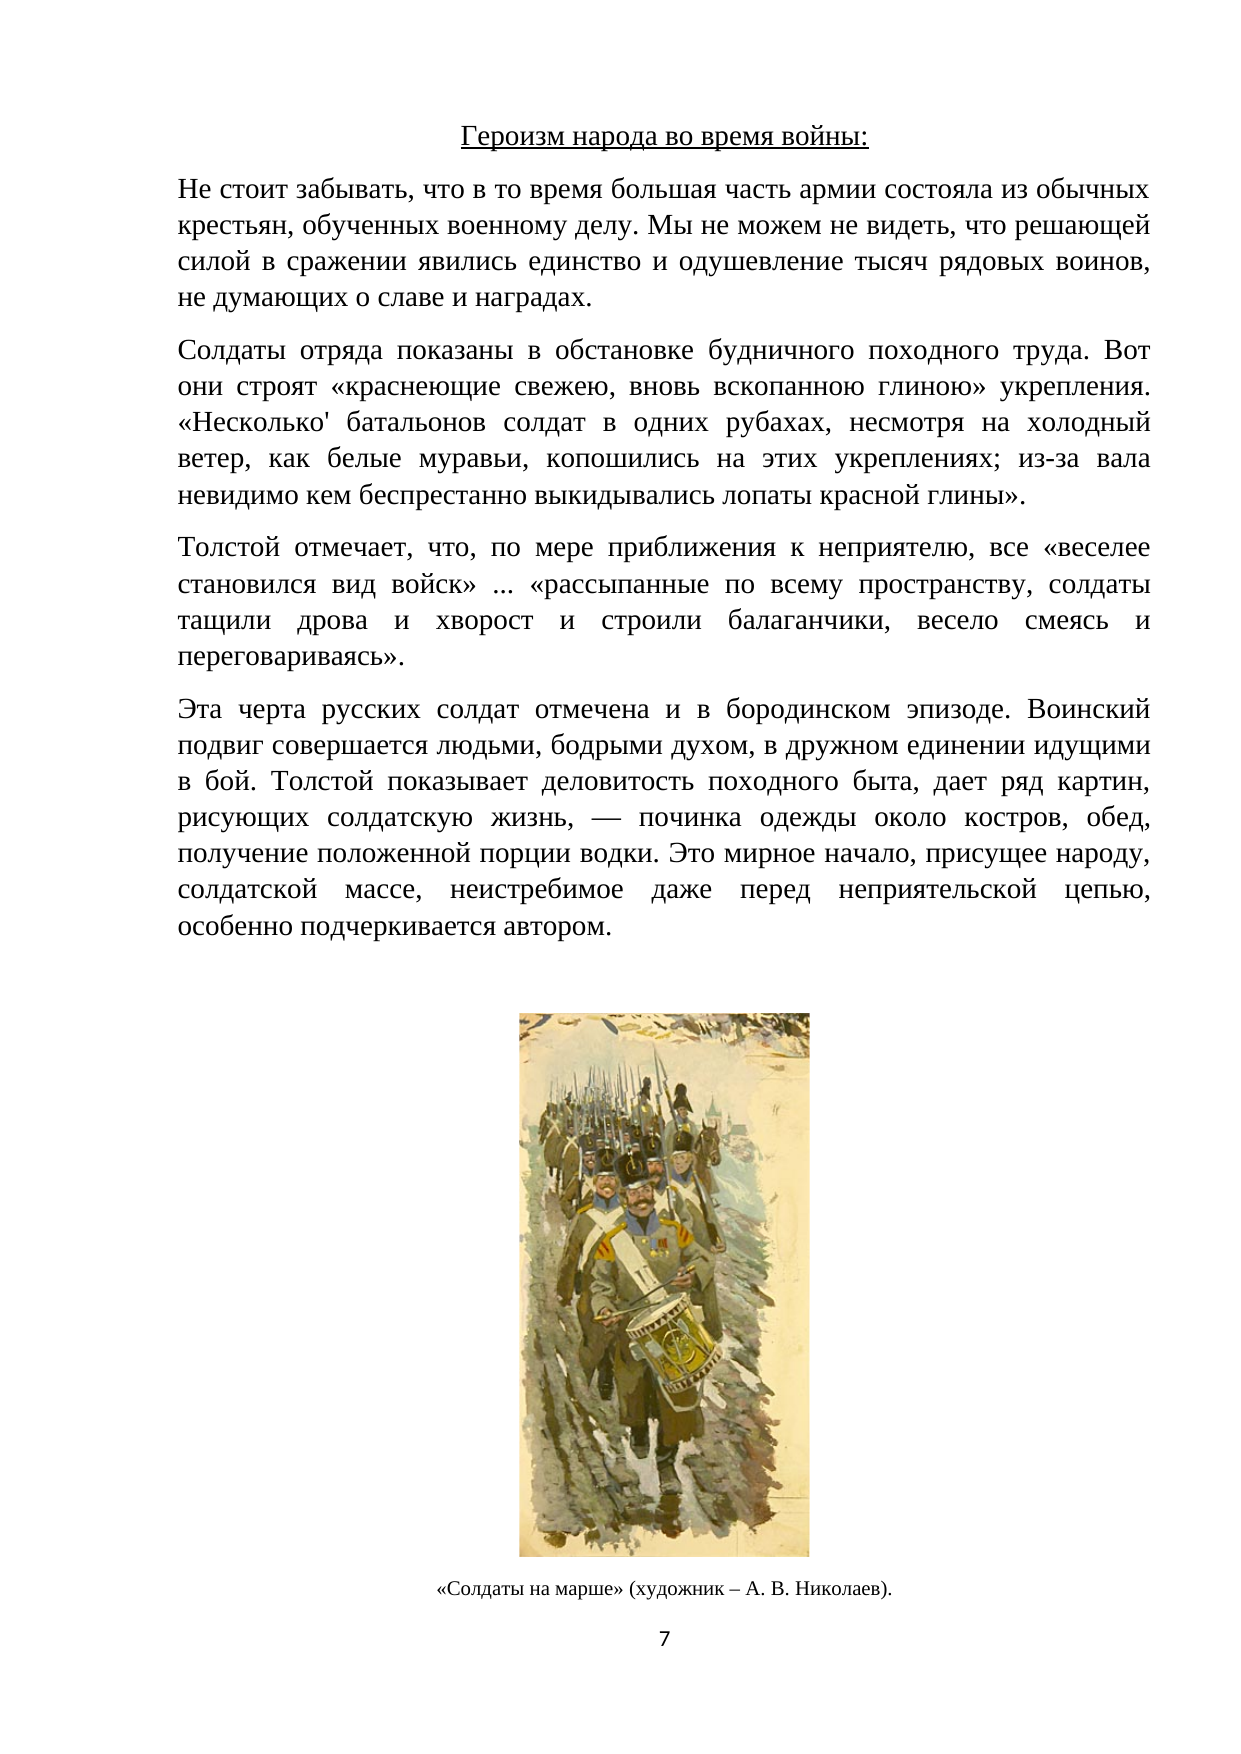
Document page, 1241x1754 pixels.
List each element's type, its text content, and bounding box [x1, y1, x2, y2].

text Солдаты отряда показаны в обстановке будничного походного труда. Вот они строят «краснеющие свежею, вновь вскопанною глиною» укрепления. «Несколько' батальонов солдат в одних рубахах, несмотря на холодный ветер, как белые муравьи, копошились на этих укреплениях; из-за вала невидимо кем беспрестанно выкидывались лопаты красной глины». [177, 332, 1152, 510]
picture [519, 1013, 810, 1557]
text Толстой отмечает, что, по мере приближения к неприятелю, все «веселее становился вид войск» ... «рассыпанные по всему пространству, солдаты тащили дрова и хворост и строили балаганчики, весело смеясь и переговариваясь». [177, 529, 1152, 672]
text Эта черта русских солдат отмечена и в бородинском эпизоде. Воинский подвиг совершается людьми, бодрыми духом, в дружном единении идущими в бой. Толстой показывает деловитость походного быта, дает ряд картин, рисующих солдатскую жизнь, — починка одежды около костров, обед, получение положенной порции водки. Это мирное начало, присущее народу, солдатской массе, неистребимое даже перед неприятельской цепью, особенно подчеркивается автором. [177, 691, 1152, 941]
text Не стоит забывать, что в то время большая часть армии состояла из обычных крестьян, обученных военному делу. Мы не можем не видеть, что решающей силой в сражении явились единство и одушевление тысяч рядовых воинов, не думающих о славе и наградах. [177, 171, 1152, 313]
text «Солдаты на марше» (художник – А. В. Николаев). [177, 1576, 1152, 1600]
text Героизм народа во время войны: [177, 118, 1152, 152]
